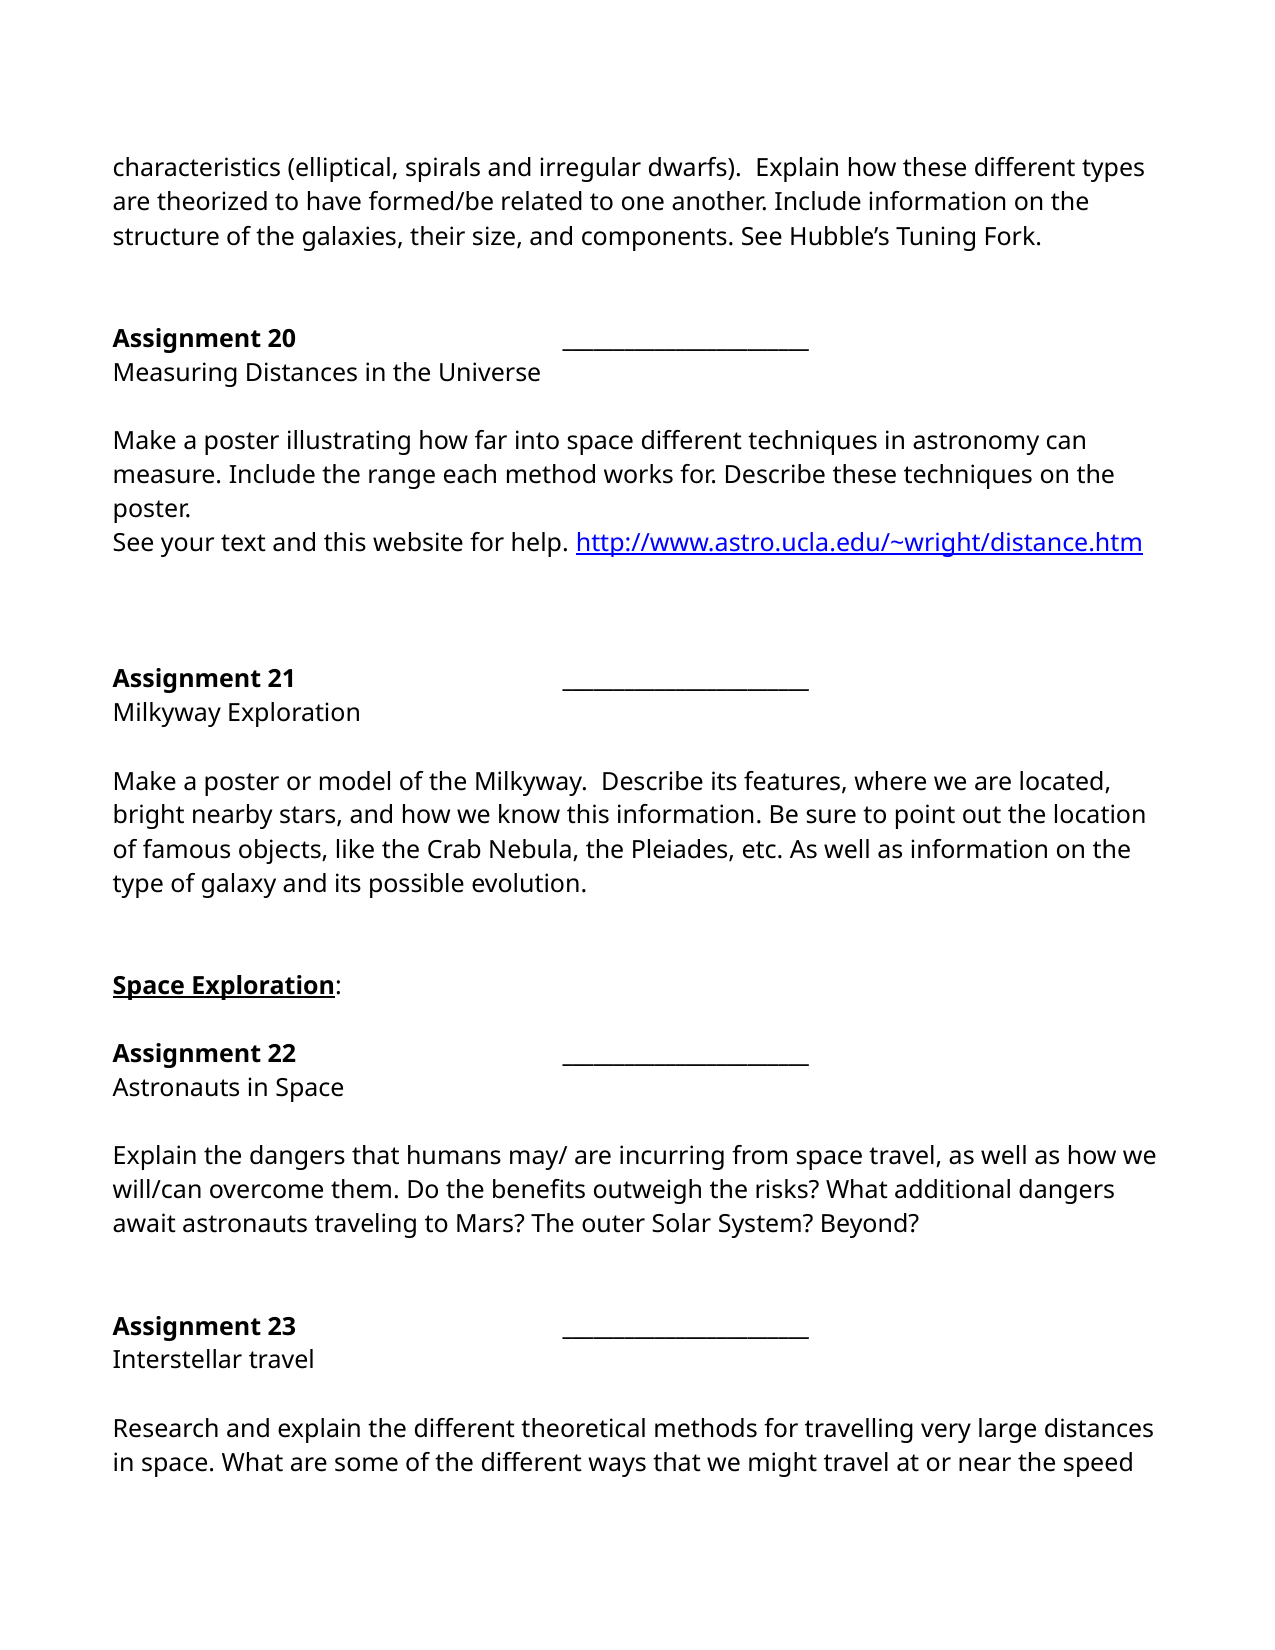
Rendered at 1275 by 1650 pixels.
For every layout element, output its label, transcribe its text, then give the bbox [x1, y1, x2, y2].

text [112, 1274, 1162, 1478]
text Assignment 21 ________________________ Milkyway Exploration Make a poster or model of the Milkyway. Describe its features, where we are located, bright nearby stars, and how we know this information. Be sure to point out the location of famous objects, like the Crab Nebula, the Pleiades, etc. As well as information on the type of galaxy and its possible evolution. [112, 661, 1162, 933]
text Assignment 20 ________________________ Measuring Distances in the Universe Make a poster illustrating how far into space different techniques in astronomy can measure. Include the range each method works for. Describe these techniques on the poster. [112, 320, 1162, 525]
text See your text and this website for help. http://www.astro.ucla.edu/~wright/distance.htm [112, 525, 1162, 593]
text Space Exploration: Assignment 22 ________________________ Astronauts in Space Explain the dangers that humans may/ are incurring from space travel, as well as how we will/can overcome them. Do the benefits outweigh the risks? What additional dangers await astronauts traveling to Mars? The outer Solar System? Beyond? [112, 933, 1162, 1274]
